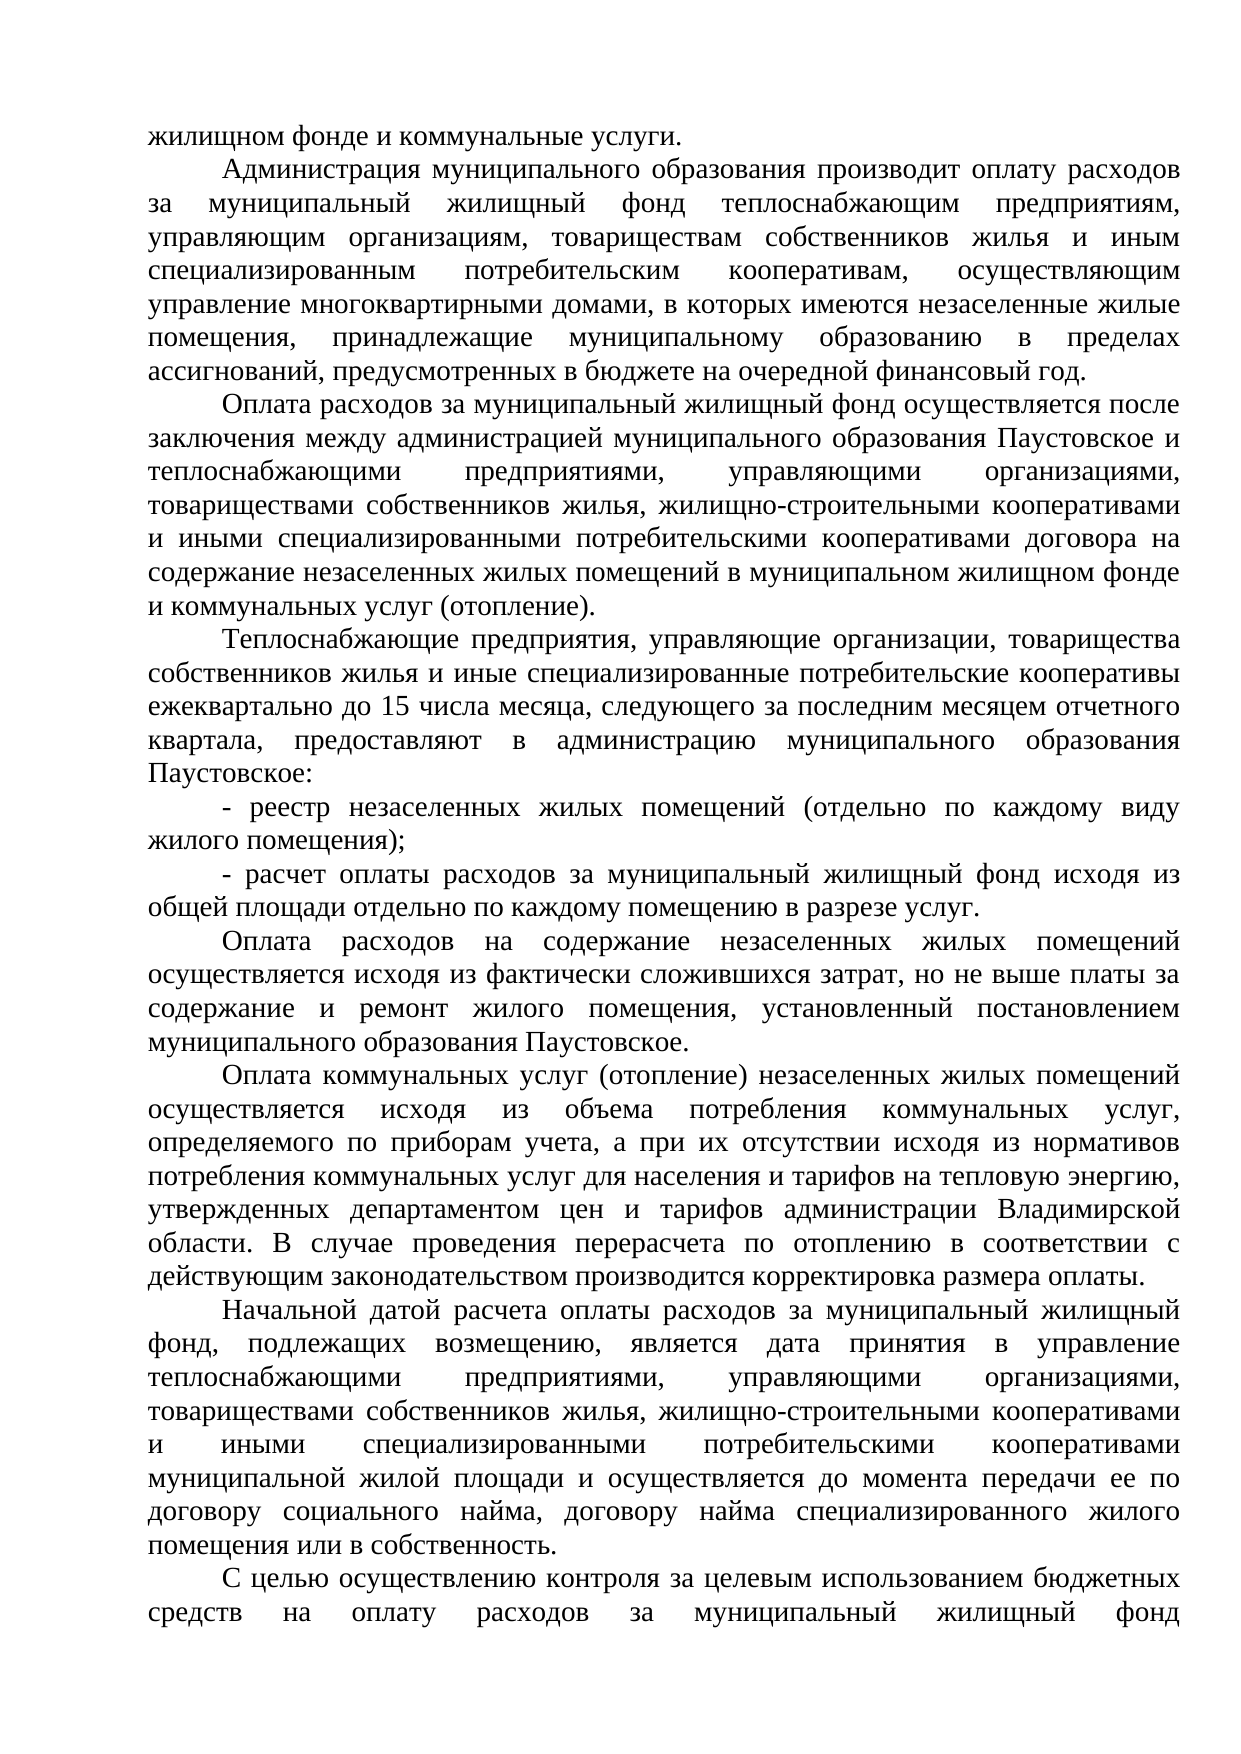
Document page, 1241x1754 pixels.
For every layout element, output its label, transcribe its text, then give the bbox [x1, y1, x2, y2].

text Оплата коммунальных услуг (отопление) незаселенных жилых помещений осуществляется исходя из объема потребления коммунальных услуг, определяемого по приборам учета, а при их отсутствии исходя из нормативов потребления коммунальных услуг для населения и тарифов на тепловую энергию, утвержденных департаментом цен и тарифов администрации Владимирской области. В случае проведения перерасчета по отоплению в соответствии с действующим законодательством производится корректировка размера оплаты. [148, 1057, 1181, 1292]
text Начальной датой расчета оплаты расходов за муниципальный жилищный фонд, подлежащих возмещению, является дата принятия в управление теплоснабжающими предприятиями, управляющими организациями, товариществами собственников жилья, жилищно-строительными кооперативами и иными специализированными потребительскими кооперативами муниципальной жилой площади и осуществляется до момента передачи ее по договору социального найма, договору найма специализированного жилого помещения или в собственность. [148, 1292, 1181, 1560]
text Оплата расходов на содержание незаселенных жилых помещений осуществляется исходя из фактически сложившихся затрат, но не выше платы за содержание и ремонт жилого помещения, установленный постановлением муниципального образования Паустовское. [148, 923, 1181, 1057]
text Теплоснабжающие предприятия, управляющие организации, товарищества собственников жилья и иные специализированные потребительские кооперативы ежеквартально до 15 числа месяца, следующего за последним месяцем отчетного квартала, предоставляют в администрацию муниципального образования Паустовское: [148, 621, 1181, 789]
text Администрация муниципального образования производит оплату расходов за муниципальный жилищный фонд теплоснабжающим предприятиям, управляющим организациям, товариществам собственников жилья и иным специализированным потребительским кооперативам, осуществляющим управление многоквартирными домами, в которых имеются незаселенные жилые помещения, принадлежащие муниципальному образованию в пределах ассигнований, предусмотренных в бюджете на очередной финансовый год. [148, 152, 1181, 386]
text Оплата расходов за муниципальный жилищный фонд осуществляется после заключения между администрацией муниципального образования Паустовское и теплоснабжающими предприятиями, управляющими организациями, товариществами собственников жилья, жилищно-строительными кооперативами и иными специализированными потребительскими кооперативами договора на содержание незаселенных жилых помещений в муниципальном жилищном фонде и коммунальных услуг (отопление). [148, 386, 1181, 621]
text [148, 1560, 1181, 1627]
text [148, 118, 1181, 152]
text - расчет оплаты расходов за муниципальный жилищный фонд исходя из общей площади отдельно по каждому помещению в разрезе услуг. [148, 856, 1181, 923]
text - реестр незаселенных жилых помещений (отдельно по каждому виду жилого помещения); [148, 789, 1181, 856]
